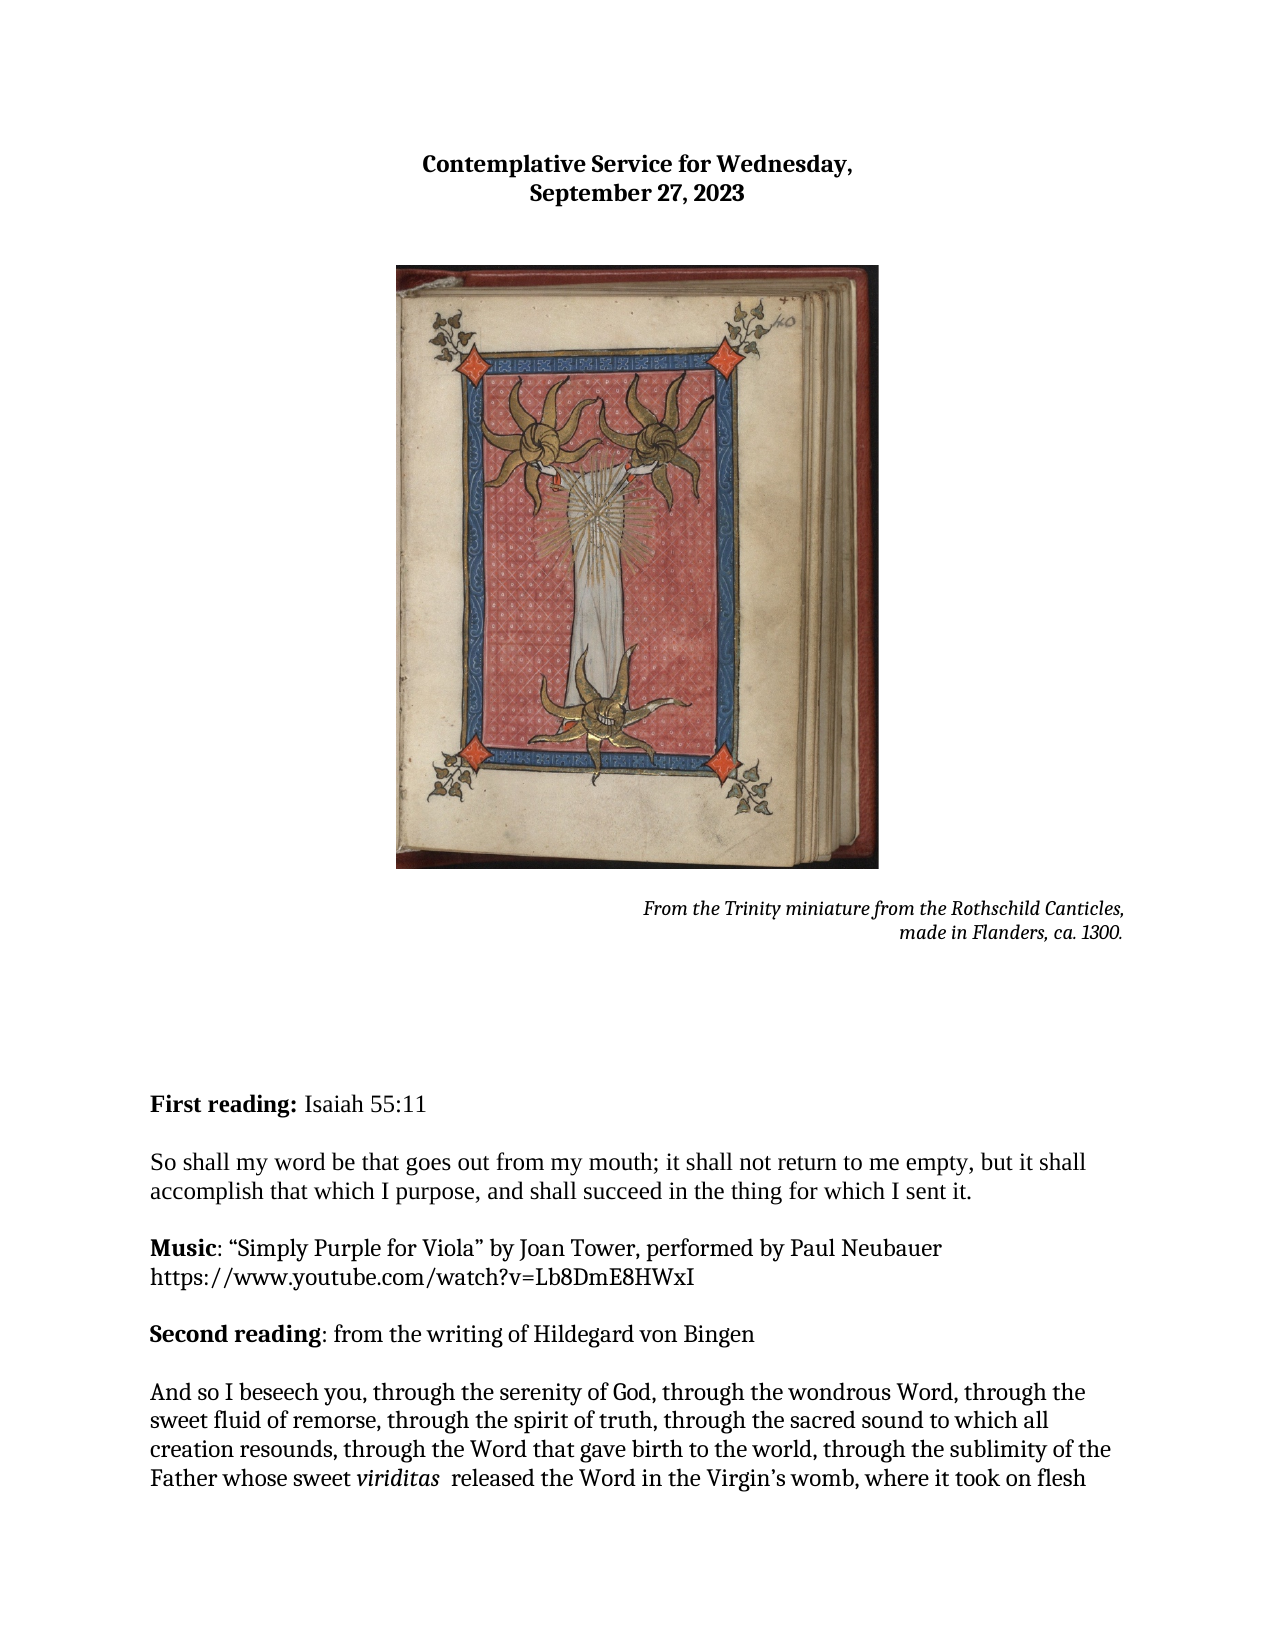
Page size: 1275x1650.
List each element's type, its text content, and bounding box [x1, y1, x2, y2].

text So shall my word be that goes out from my mouth; it shall not return to me empty, but it shall accomplish that which I purpose, and shall succeed in the thing for which I sent it. [150, 1147, 1125, 1204]
text Music: “Simply Purple for Viola” by Joan Tower, performed by Paul Neubauer [150, 1234, 1125, 1262]
text September 27, 2023 [150, 179, 1125, 207]
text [150, 1377, 1125, 1492]
text https://www.youtube.com/watch?v=Lb8DmE8HWxI [150, 1262, 1125, 1291]
picture [396, 265, 879, 869]
text Contemplative Service for Wednesday, [150, 150, 1125, 179]
text Second reading: from the writing of Hildegard von Bingen [150, 1320, 1125, 1349]
text made in Flanders, ca. 1300. [150, 921, 1125, 945]
text From the Trinity miniature from the Rothschild Canticles, [150, 897, 1125, 921]
subtitle First reading: Isaiah 55:11 [150, 1089, 1125, 1118]
